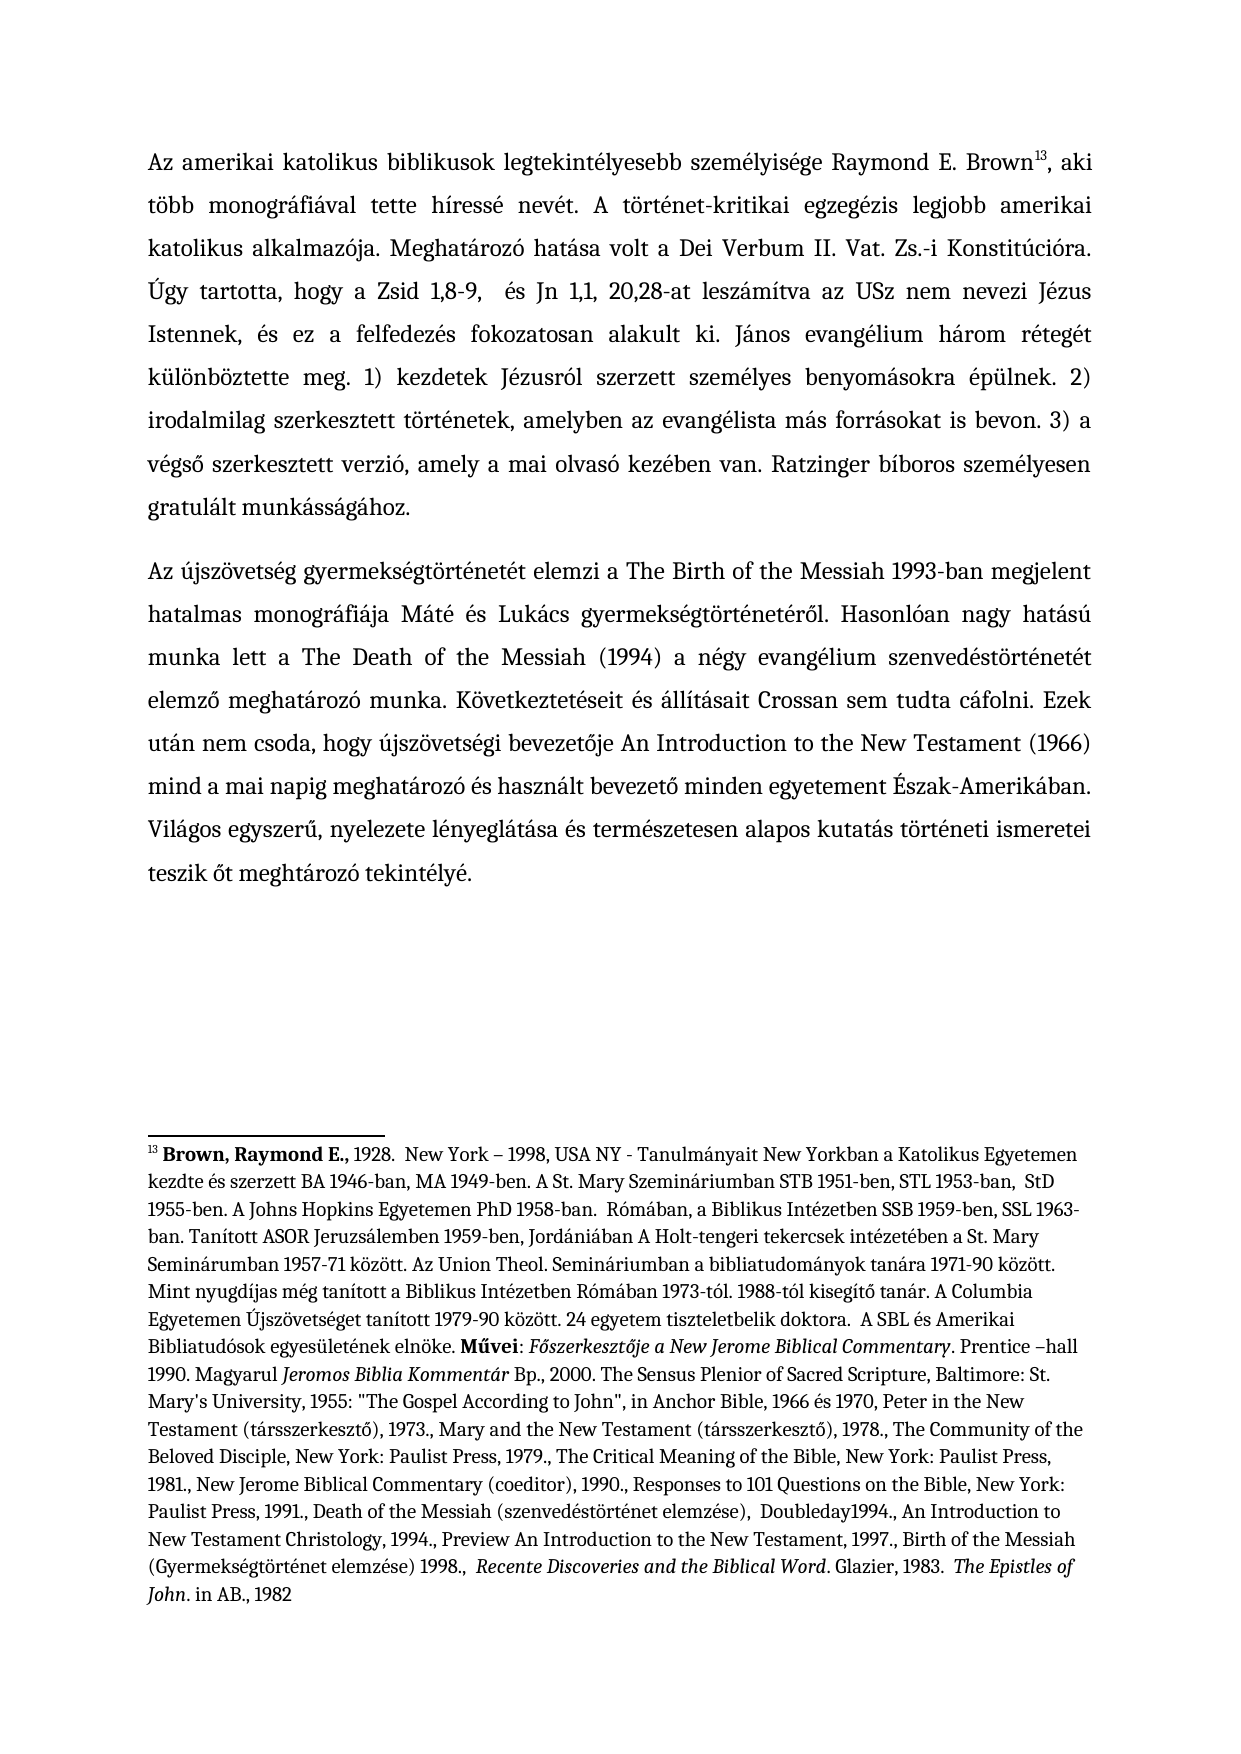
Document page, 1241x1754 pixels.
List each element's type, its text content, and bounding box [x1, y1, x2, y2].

list Az újszövetség gyermekségtörténetét elemzi a The Birth of the Messiah 1993-ban megjelent hatalmas monográfiája Máté és Lukács gyermekségtörténetéről. Hasonlóan nagy hatású munka lett a The Death of the Messiah (1994) a négy evangélium szenvedéstörténetét elemző meghatározó munka. Következtetéseit és állításait Crossan sem tudta cáfolni. Ezek után nem csoda, hogy újszövetségi bevezetője An Introduction to the New Testament (1966) mind a mai napig meghatározó és használt bevezető minden egyetement Észak-Amerikában. Világos egyszerű, nyelezete lényeglátása és természetesen alapos kutatás történeti ismeretei teszik őt meghtározó tekintélyé. [148, 557, 1093, 887]
list Az amerikai katolikus biblikusok legtekintélyesebb személyisége Raymond E. Brown, aki több monográfiával tette híressé nevét. A történet-kritikai egzegézis legjobb amerikai katolikus alkalmazója. Meghatározó hatása volt a Dei Verbum II. Vat. Zs.-i Konstitúcióra. Úgy tartotta, hogy a Zsid 1,8-9, és Jn 1,1, 20,28-at leszámítva az USz nem nevezi Jézus Istennek, és ez a felfedezés fokozatosan alakult ki. János evangélium három rétegét különböztette meg. 1) kezdetek Jézusról szerzett személyes benyomásokra épülnek. 2) irodalmilag szerkesztett történetek, amelyben az evangélista más forrásokat is bevon. 3) a végső szerkesztett verzió, amely a mai olvasó kezében van. Ratzinger bíboros személyesen gratulált munkásságához. [148, 148, 1093, 521]
